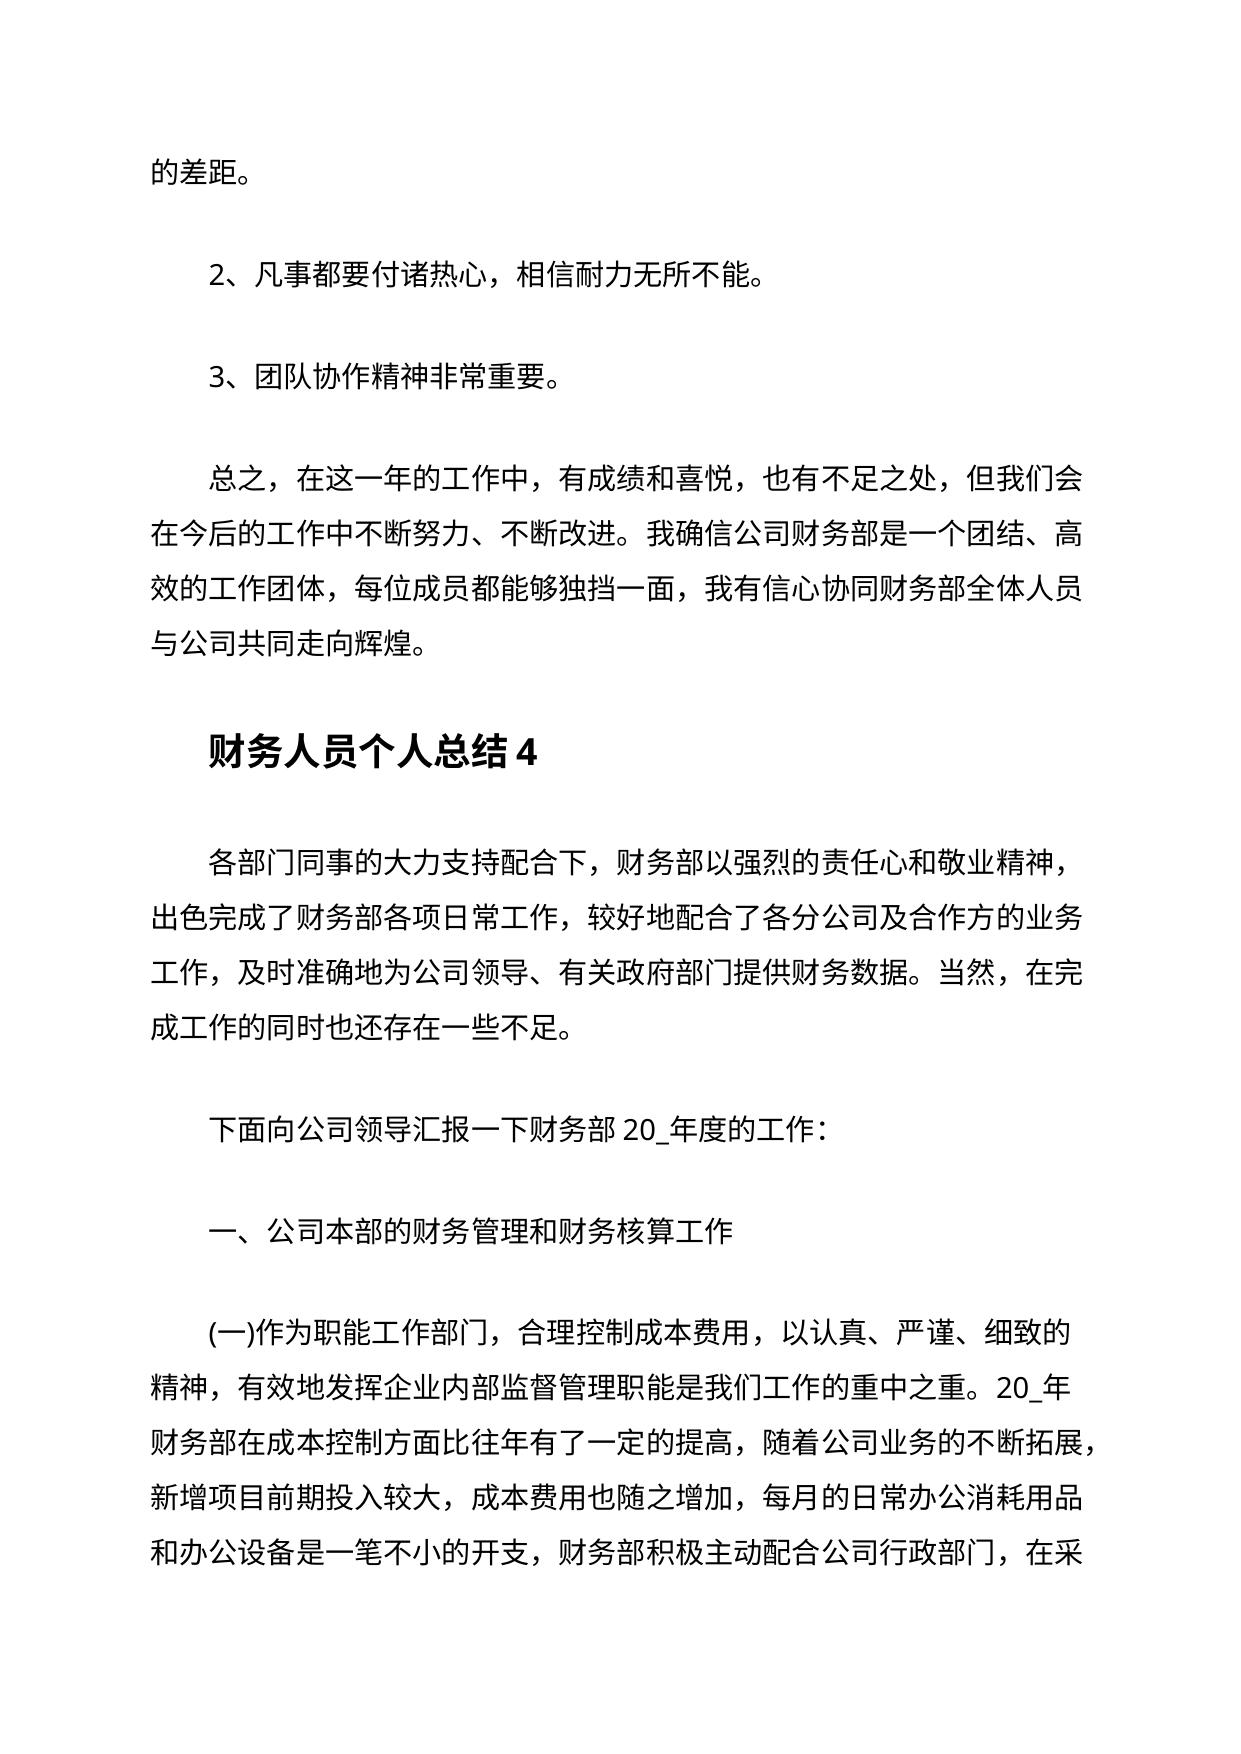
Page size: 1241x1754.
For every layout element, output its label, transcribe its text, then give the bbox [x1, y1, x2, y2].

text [150, 1310, 1090, 1572]
text 2、凡事都要付诸热心，相信耐力无所不能。 [150, 252, 1090, 294]
text 一、公司本部的财务管理和财务核算工作 [150, 1208, 1090, 1251]
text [150, 150, 1090, 192]
text 总之，在这一年的工作中，有成绩和喜悦，也有不足之处，但我们会在今后的工作中不断努力、不断改进。我确信公司财务部是一个团结、高效的工作团体，每位成员都能够独挡一面，我有信心协同财务部全体人员与公司共同走向辉煌。 [150, 456, 1090, 663]
text 3、团队协作精神非常重要。 [150, 354, 1090, 396]
text 下面向公司领导汇报一下财务部20_年度的工作： [150, 1106, 1090, 1149]
text 各部门同事的大力支持配合下，财务部以强烈的责任心和敬业精神，出色完成了财务部各项日常工作，较好地配合了各分公司及合作方的业务工作，及时准确地为公司领导、有关政府部门提供财务数据。当然，在完成工作的同时也还存在一些不足。 [150, 840, 1090, 1047]
text 财务人员个人总结4 [150, 722, 1090, 777]
